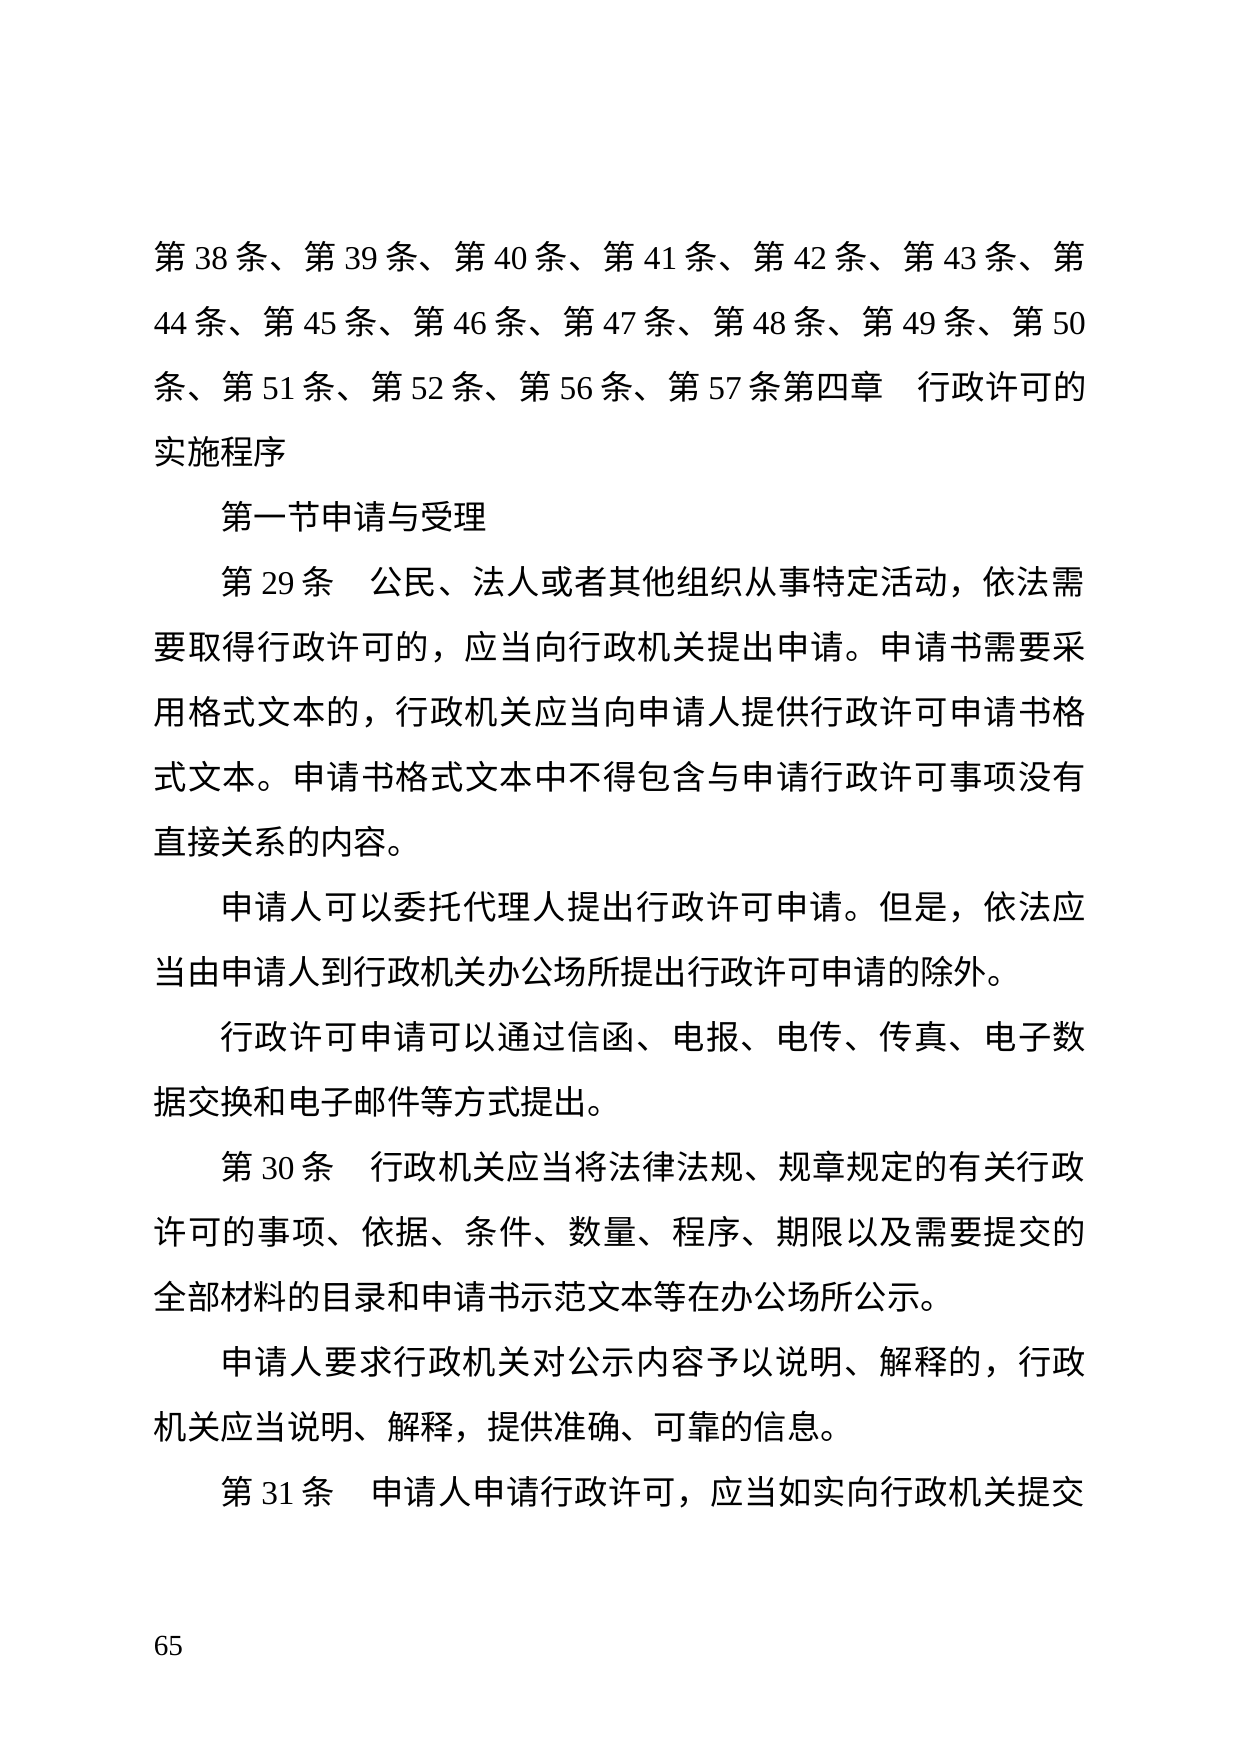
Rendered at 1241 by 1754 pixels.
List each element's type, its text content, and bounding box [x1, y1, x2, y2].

text 第30条 行政机关应当将法律法规、规章规定的有关行政许可的事项、依据、条件、数量、程序、期限以及需要提交的全部材料的目录和申请书示范文本等在办公场所公示。 [153, 1132, 1087, 1327]
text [153, 222, 1087, 482]
text 第一节申请与受理 [153, 482, 1087, 547]
text 申请人可以委托代理人提出行政许可申请。但是，依法应当由申请人到行政机关办公场所提出行政许可申请的除外。 [153, 872, 1087, 1002]
text 申请人要求行政机关对公示内容予以说明、解释的，行政机关应当说明、解释，提供准确、可靠的信息。 [153, 1327, 1087, 1457]
text 第29条 公民、法人或者其他组织从事特定活动，依法需要取得行政许可的，应当向行政机关提出申请。申请书需要采用格式文本的，行政机关应当向申请人提供行政许可申请书格式文本。申请书格式文本中不得包含与申请行政许可事项没有直接关系的内容。 [153, 547, 1087, 872]
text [153, 1457, 1087, 1522]
text 行政许可申请可以通过信函、电报、电传、传真、电子数据交换和电子邮件等方式提出。 [153, 1002, 1087, 1132]
